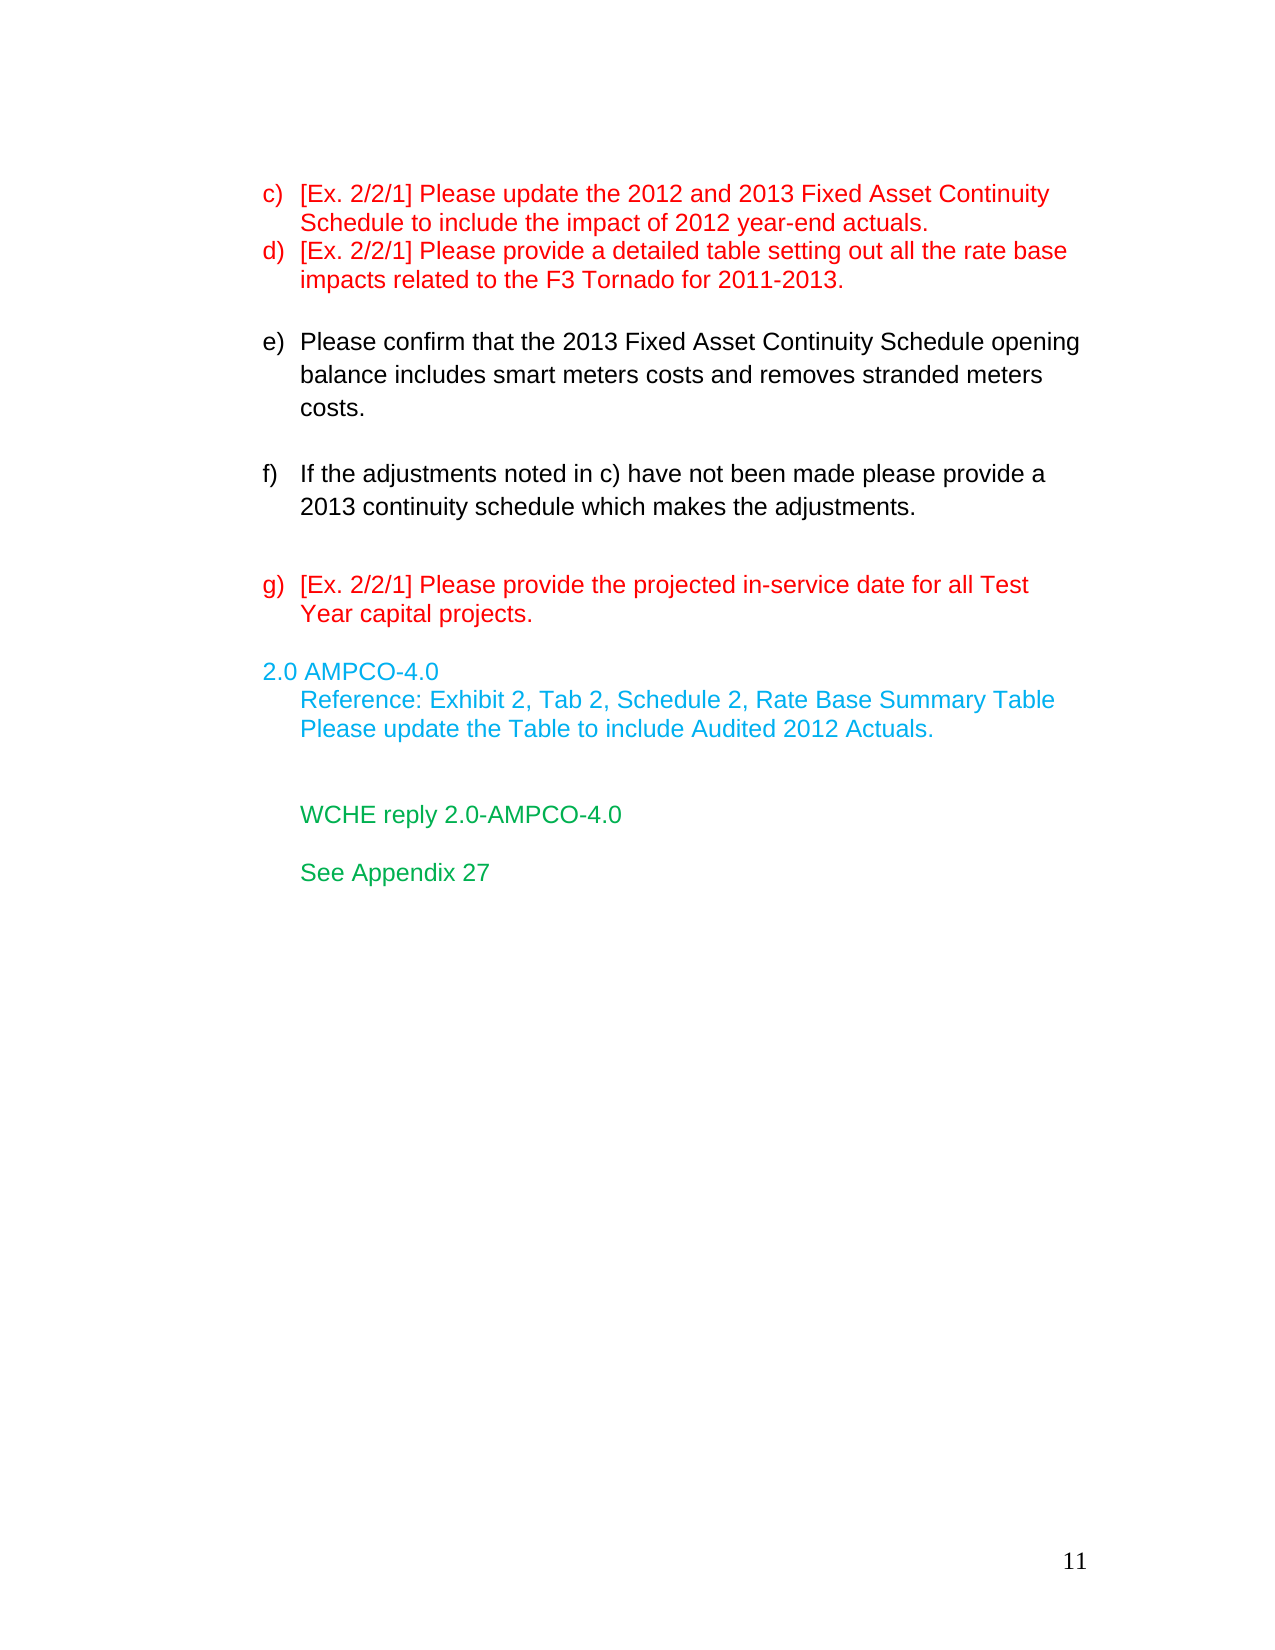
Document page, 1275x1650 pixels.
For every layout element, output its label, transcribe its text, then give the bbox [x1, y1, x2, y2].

list 2.0 AMPCO-4.0 [262, 657, 1087, 685]
list [Ex. 2/2/1] Please provide the projected in-service date for all Test Year capital projects. [262, 570, 1087, 628]
list [Ex. 2/2/1] Please update the 2012 and 2013 Fixed Asset Continuity Schedule to include the impact of 2012 year-end actuals. [262, 179, 1087, 236]
list [Ex. 2/2/1] Please provide a detailed table setting out all the rate base impacts related to the F3 Tornado for 2011-2013. [262, 236, 1087, 294]
list If the adjustments noted in c) have not been made please provide a 2013 continuity schedule which makes the adjustments. [262, 459, 1087, 521]
list Please confirm that the 2013 Fixed Asset Continuity Schedule opening balance includes smart meters costs and removes stranded meters costs. [262, 327, 1087, 422]
text WCHE reply 2.0-AMPCO-4.0 [300, 800, 1087, 829]
text Reference: Exhibit 2, Tab 2, Schedule 2, Rate Base Summary Table Please update the Table to include Audited 2012 Actuals. [300, 685, 1087, 743]
text See Appendix 27 [300, 858, 1087, 887]
